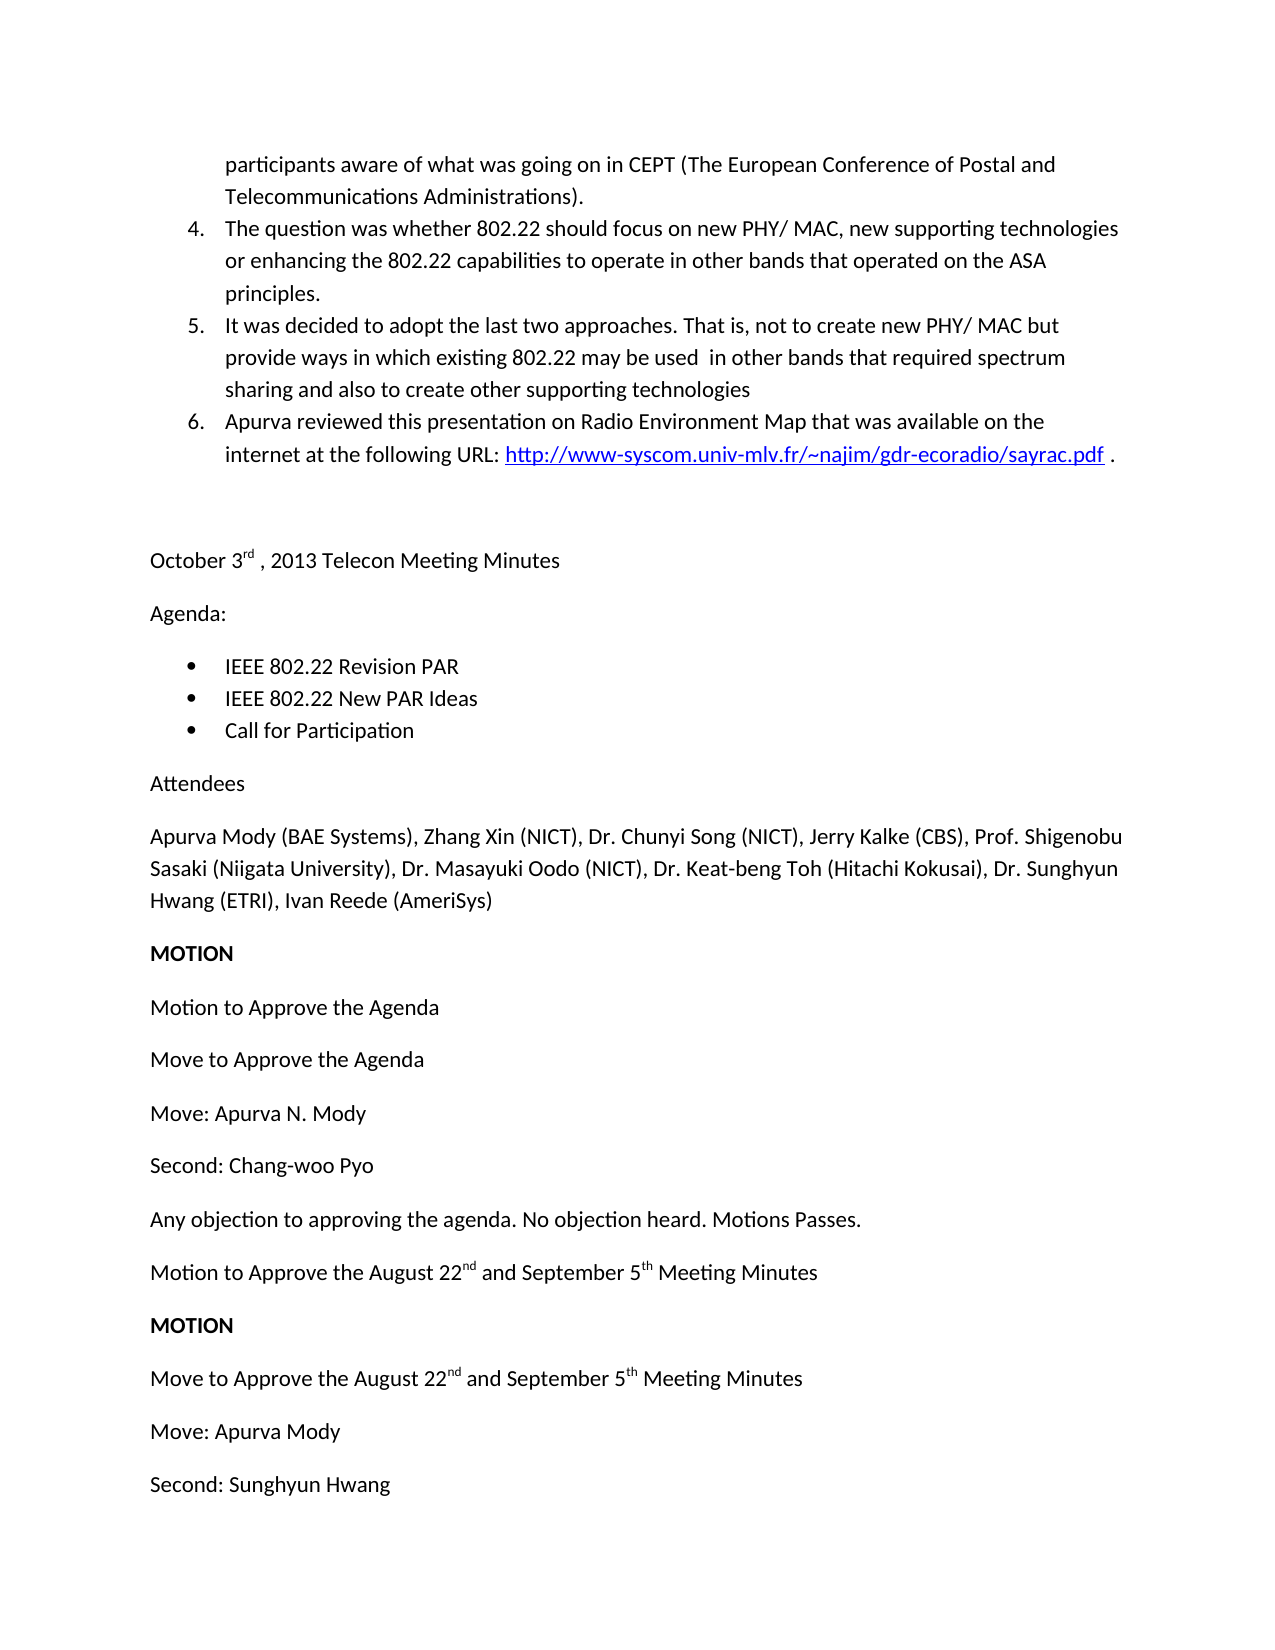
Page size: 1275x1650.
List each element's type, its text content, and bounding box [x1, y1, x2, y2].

text Motion to Approve the August 22nd and September 5th Meeting Minutes [150, 1258, 1125, 1286]
list IEEE 802.22 New PAR Ideas [187, 684, 1125, 712]
list The question was whether 802.22 should focus on new PHY/ MAC, new supporting technologies or enhancing the 802.22 capabilities to operate in other bands that operated on the ASA principles. [187, 214, 1125, 307]
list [187, 150, 1125, 210]
text MOTION [150, 939, 1125, 968]
text Apurva Mody (BAE Systems), Zhang Xin (NICT), Dr. Chunyi Song (NICT), Jerry Kalke (CBS), Prof. Shigenobu Sasaki (Niigata University), Dr. Masayuki Oodo (NICT), Dr. Keat-beng Toh (Hitachi Kokusai), Dr. Sunghyun Hwang (ETRI), Ivan Reede (AmeriSys) [150, 822, 1125, 914]
text Second: Sunghyun Hwang [150, 1470, 1125, 1498]
text Agenda: [150, 599, 1125, 627]
text Motion to Approve the Agenda [150, 993, 1125, 1021]
text MOTION [150, 1311, 1125, 1339]
text Any objection to approving the agenda. No objection heard. Motions Passes. [150, 1205, 1125, 1233]
list It was decided to adopt the last two approaches. That is, not to create new PHY/ MAC but provide ways in which existing 802.22 may be used in other bands that required spectrum sharing and also to create other supporting technologies [187, 311, 1125, 403]
text Move to Approve the Agenda [150, 1046, 1125, 1074]
list Apurva reviewed this presentation on Radio Environment Map that was available on the internet at the following URL: http://www-syscom.univ-mlv.fr/~najim/gdr-ecoradio/sayrac.pdf . [187, 407, 1125, 468]
text Move: Apurva Mody [150, 1417, 1125, 1445]
text Move: Apurva N. Mody [150, 1099, 1125, 1127]
list Call for Participation [187, 716, 1125, 744]
list IEEE 802.22 Revision PAR [187, 652, 1125, 680]
text Move to Approve the August 22nd and September 5th Meeting Minutes [150, 1364, 1125, 1392]
text Attendees [150, 769, 1125, 797]
text Second: Chang-woo Pyo [150, 1152, 1125, 1180]
text October 3rd , 2013 Telecon Meeting Minutes [150, 546, 1125, 574]
